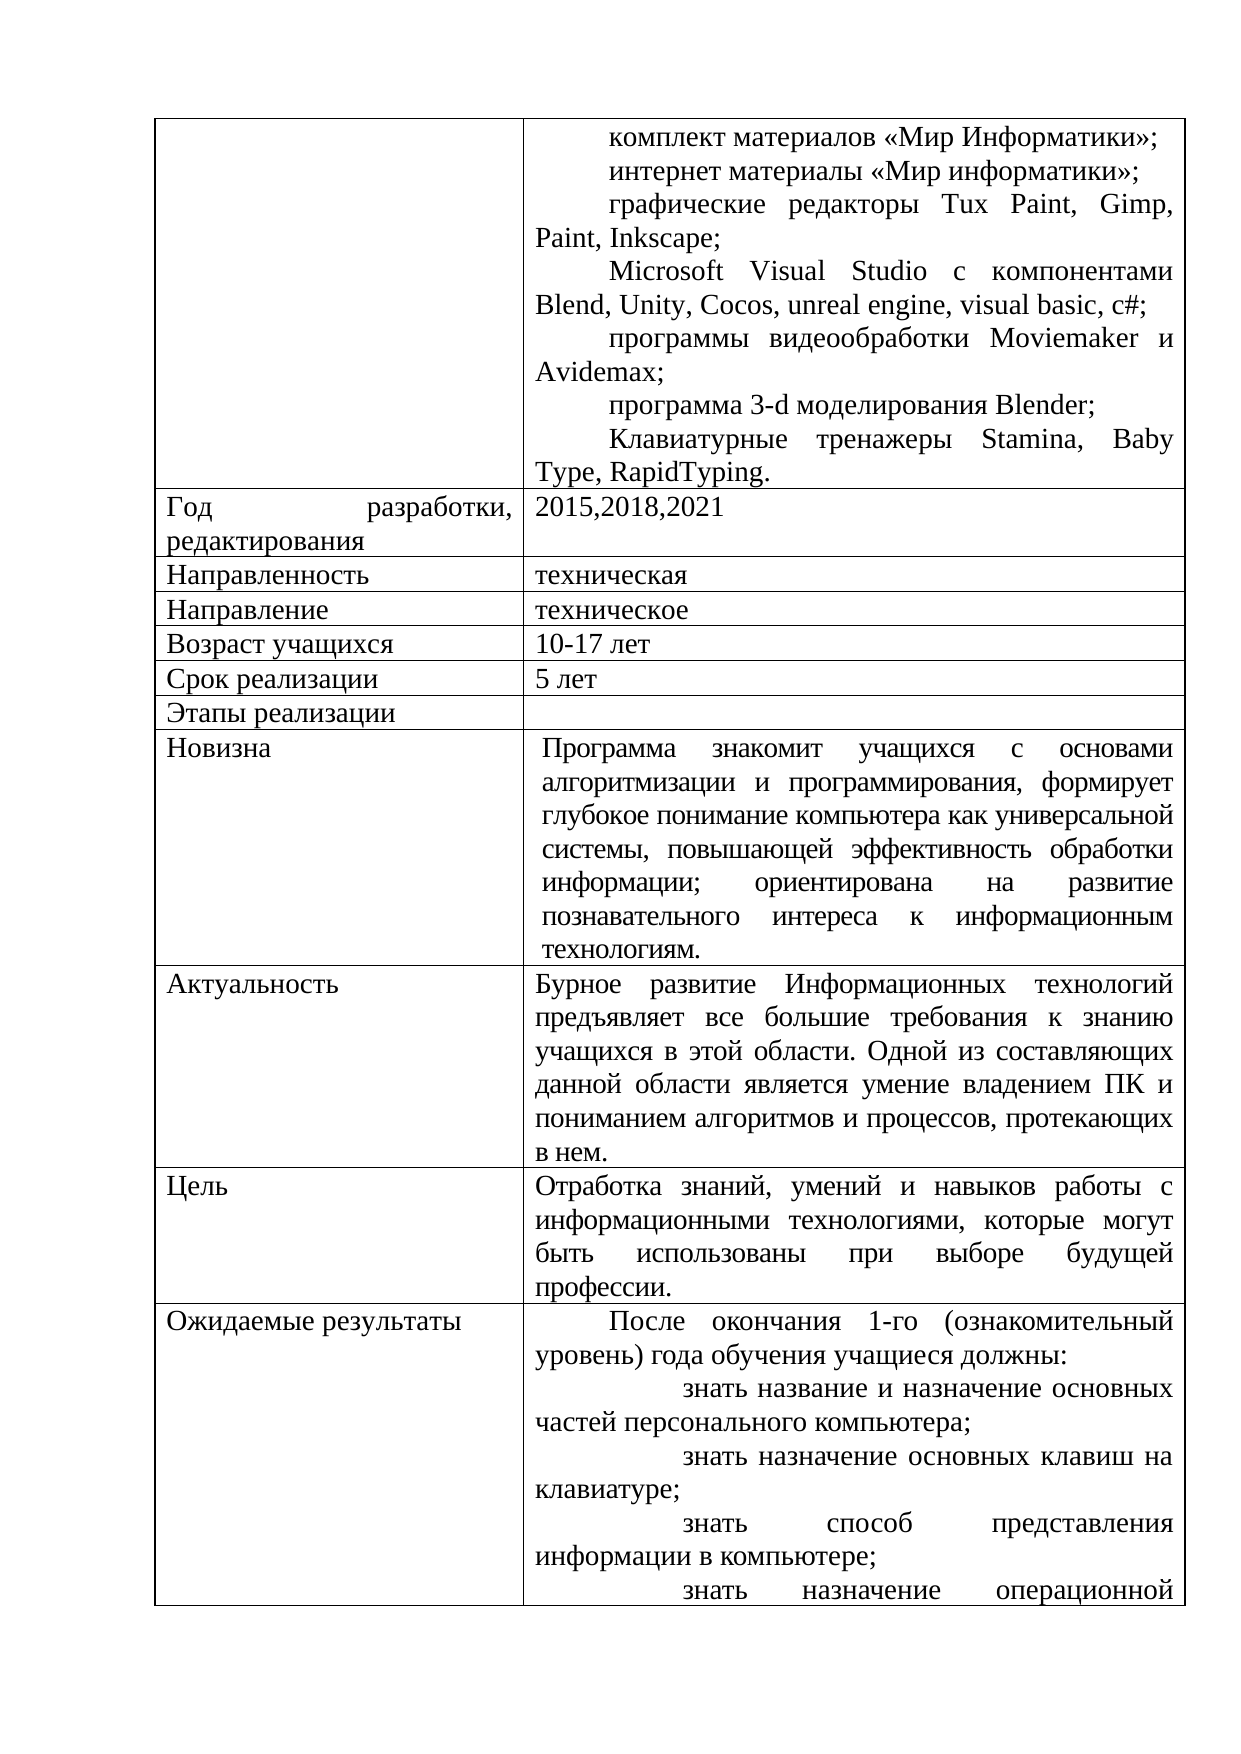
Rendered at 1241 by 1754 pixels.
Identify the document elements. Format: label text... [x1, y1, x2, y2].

table_cell 5 лет [524, 661, 1184, 694]
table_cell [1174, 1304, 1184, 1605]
table_cell Бурное развитие Информационных технологий предъявляет все большие требования к знанию учащихся в этой области. Одной из составляющих данной области является умение владением ПК и пониманием алгоритмов и процессов, протекающих в нем. [524, 966, 1184, 1167]
table_cell Программа знакомит учащихся с основами алгоритмизации и программирования, формирует глубокое понимание компьютера как универсальной системы, повышающей эффективность обработки информации; ориентирована на развитие познавательного интереса к информационным технологиям. [524, 730, 1184, 965]
table_cell Отработка знаний, умений и навыков работы с информационными технологиями, которые могут быть использованы при выборе будущей профессии. [524, 1168, 1184, 1302]
table_cell Актуальность [156, 966, 523, 1167]
table_cell 2015,2018,2021 [524, 489, 1184, 556]
table_cell техническое [524, 592, 1184, 625]
table_cell Направление [156, 592, 523, 625]
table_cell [156, 119, 523, 488]
table_cell Возраст учащихся [156, 626, 523, 660]
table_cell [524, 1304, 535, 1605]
table_cell Этапы реализации [156, 696, 523, 729]
table_cell Новизна [156, 730, 523, 965]
table_cell Год разработки, редактирования [156, 489, 523, 556]
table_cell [524, 119, 1184, 488]
table_cell техническая [524, 557, 1184, 591]
table_cell 10-17 лет [524, 626, 1184, 660]
table_cell Направленность [156, 557, 523, 591]
table_cell Цель [156, 1168, 523, 1302]
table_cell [156, 1304, 523, 1605]
table_cell [524, 696, 1184, 729]
table_cell Срок реализации [156, 661, 523, 694]
